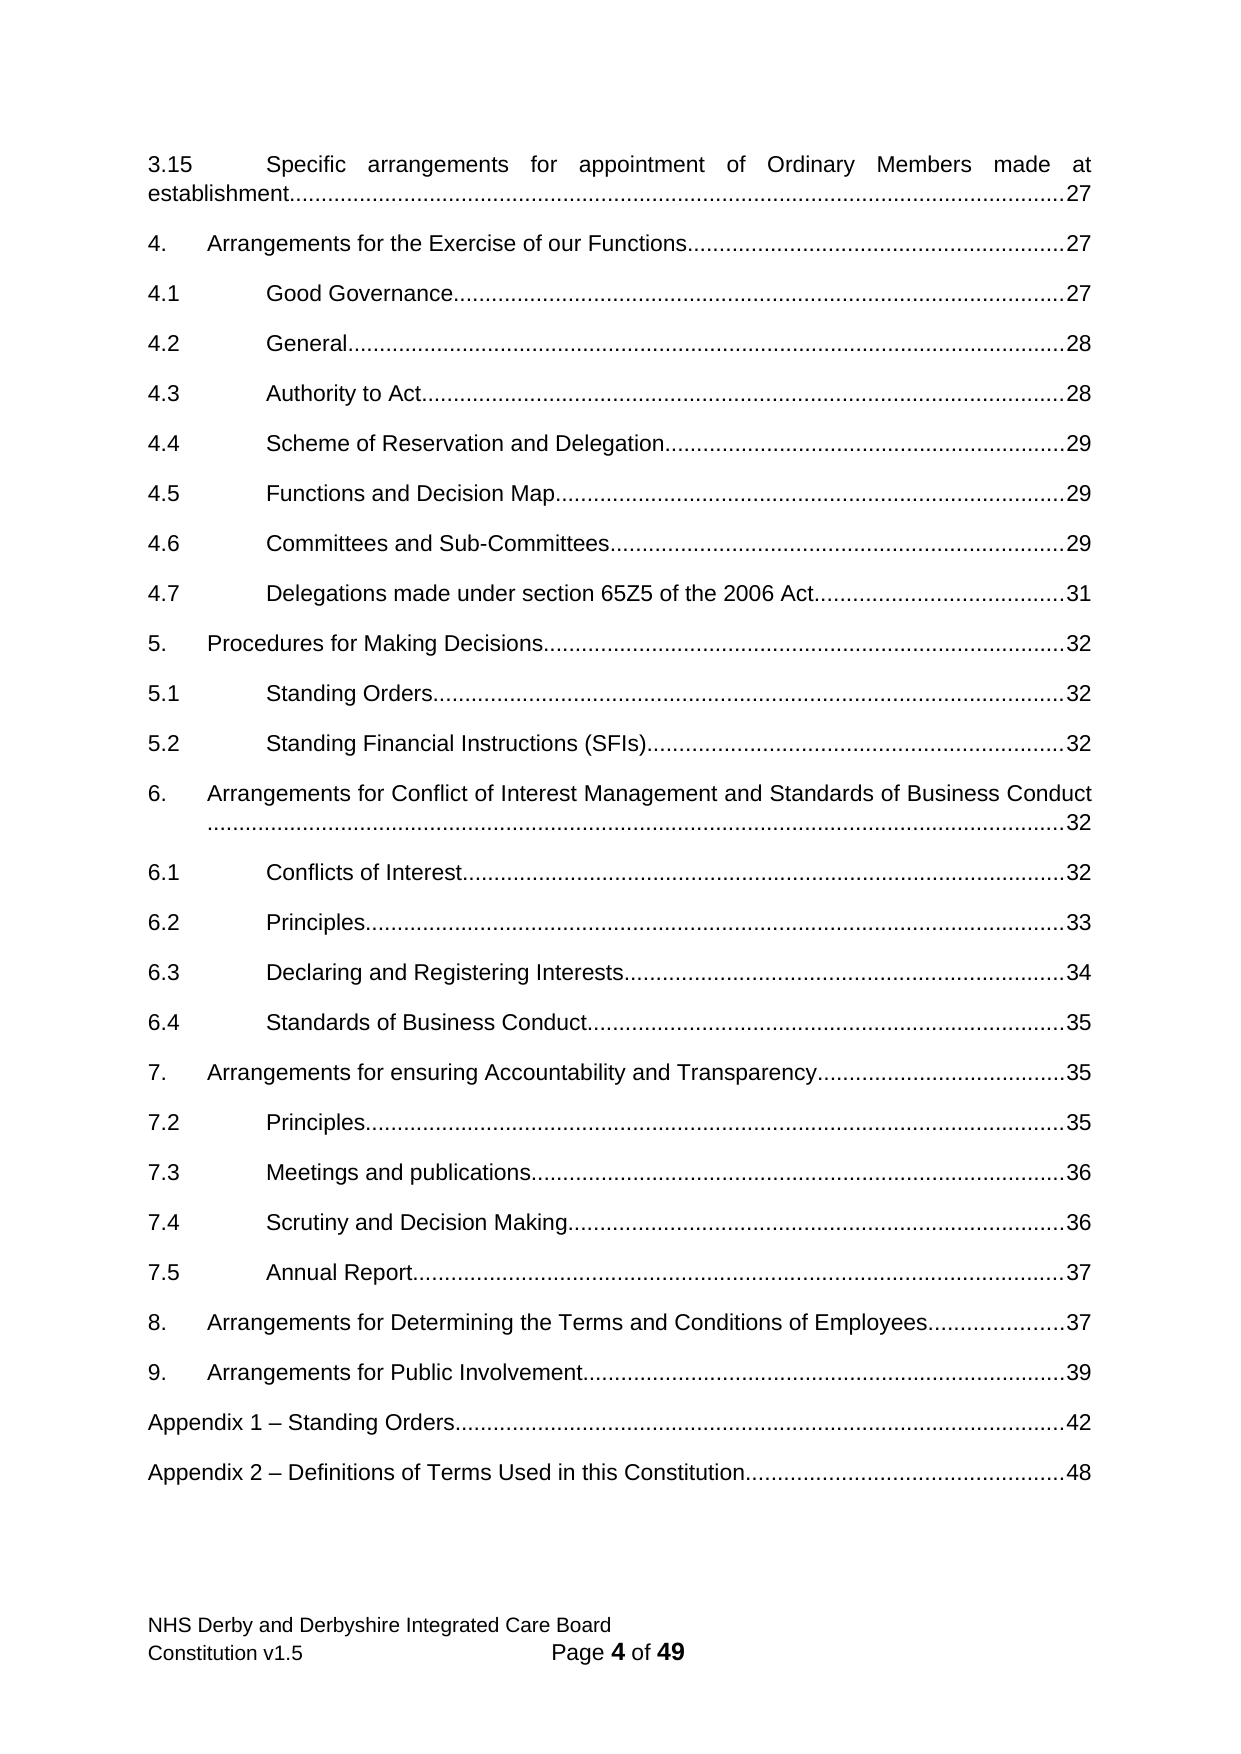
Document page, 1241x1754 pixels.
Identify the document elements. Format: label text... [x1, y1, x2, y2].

text 6.1 Conflicts of Interest 32 [148, 856, 1092, 885]
text 8. Arrangements for Determining the Terms and Conditions of Employees. 37 [148, 1306, 1092, 1335]
text 7.3 Meetings and publications 36 [148, 1156, 1092, 1185]
text Appendix 2 – Definitions of Terms Used in this Constitution 48 [148, 1456, 1092, 1485]
text 4.6 Committees and Sub-Committees 29 [148, 527, 1092, 556]
text 6.2 Principles 33 [148, 906, 1092, 935]
text 6. Arrangements for Conflict of Interest Management and Standards of Business Conduct 32 [148, 777, 1092, 835]
text 7.2 Principles 35 [148, 1106, 1092, 1135]
text 5. Procedures for Making Decisions 32 [148, 627, 1092, 656]
text 6.3 Declaring and Registering Interests 34 [148, 956, 1092, 985]
text 7.4 Scrutiny and Decision Making 36 [148, 1206, 1092, 1235]
text 7.5 Annual Report 37 [148, 1256, 1092, 1285]
text 9. Arrangements for Public Involvement 39 [148, 1356, 1092, 1385]
text 4.7 Delegations made under section 65Z5 of the 2006 Act 31 [148, 577, 1092, 606]
text 4.5 Functions and Decision Map 29 [148, 477, 1092, 506]
text 4.3 Authority to Act 28 [148, 377, 1092, 406]
text 4.2 General 28 [148, 327, 1092, 356]
text 4. Arrangements for the Exercise of our Functions. 27 [148, 227, 1092, 256]
text 7. Arrangements for ensuring Accountability and Transparency 35 [148, 1056, 1092, 1085]
text 4.4 Scheme of Reservation and Delegation 29 [148, 427, 1092, 456]
text Appendix 1 – Standing Orders 42 [148, 1406, 1092, 1435]
text 3.15 Specific arrangements for appointment of Ordinary Members made at establishment 27 [148, 148, 1092, 206]
text 6.4 Standards of Business Conduct 35 [148, 1006, 1092, 1035]
text 5.1 Standing Orders 32 [148, 677, 1092, 706]
text 4.1 Good Governance 27 [148, 277, 1092, 306]
text 5.2 Standing Financial Instructions (SFIs) 32 [148, 727, 1092, 756]
